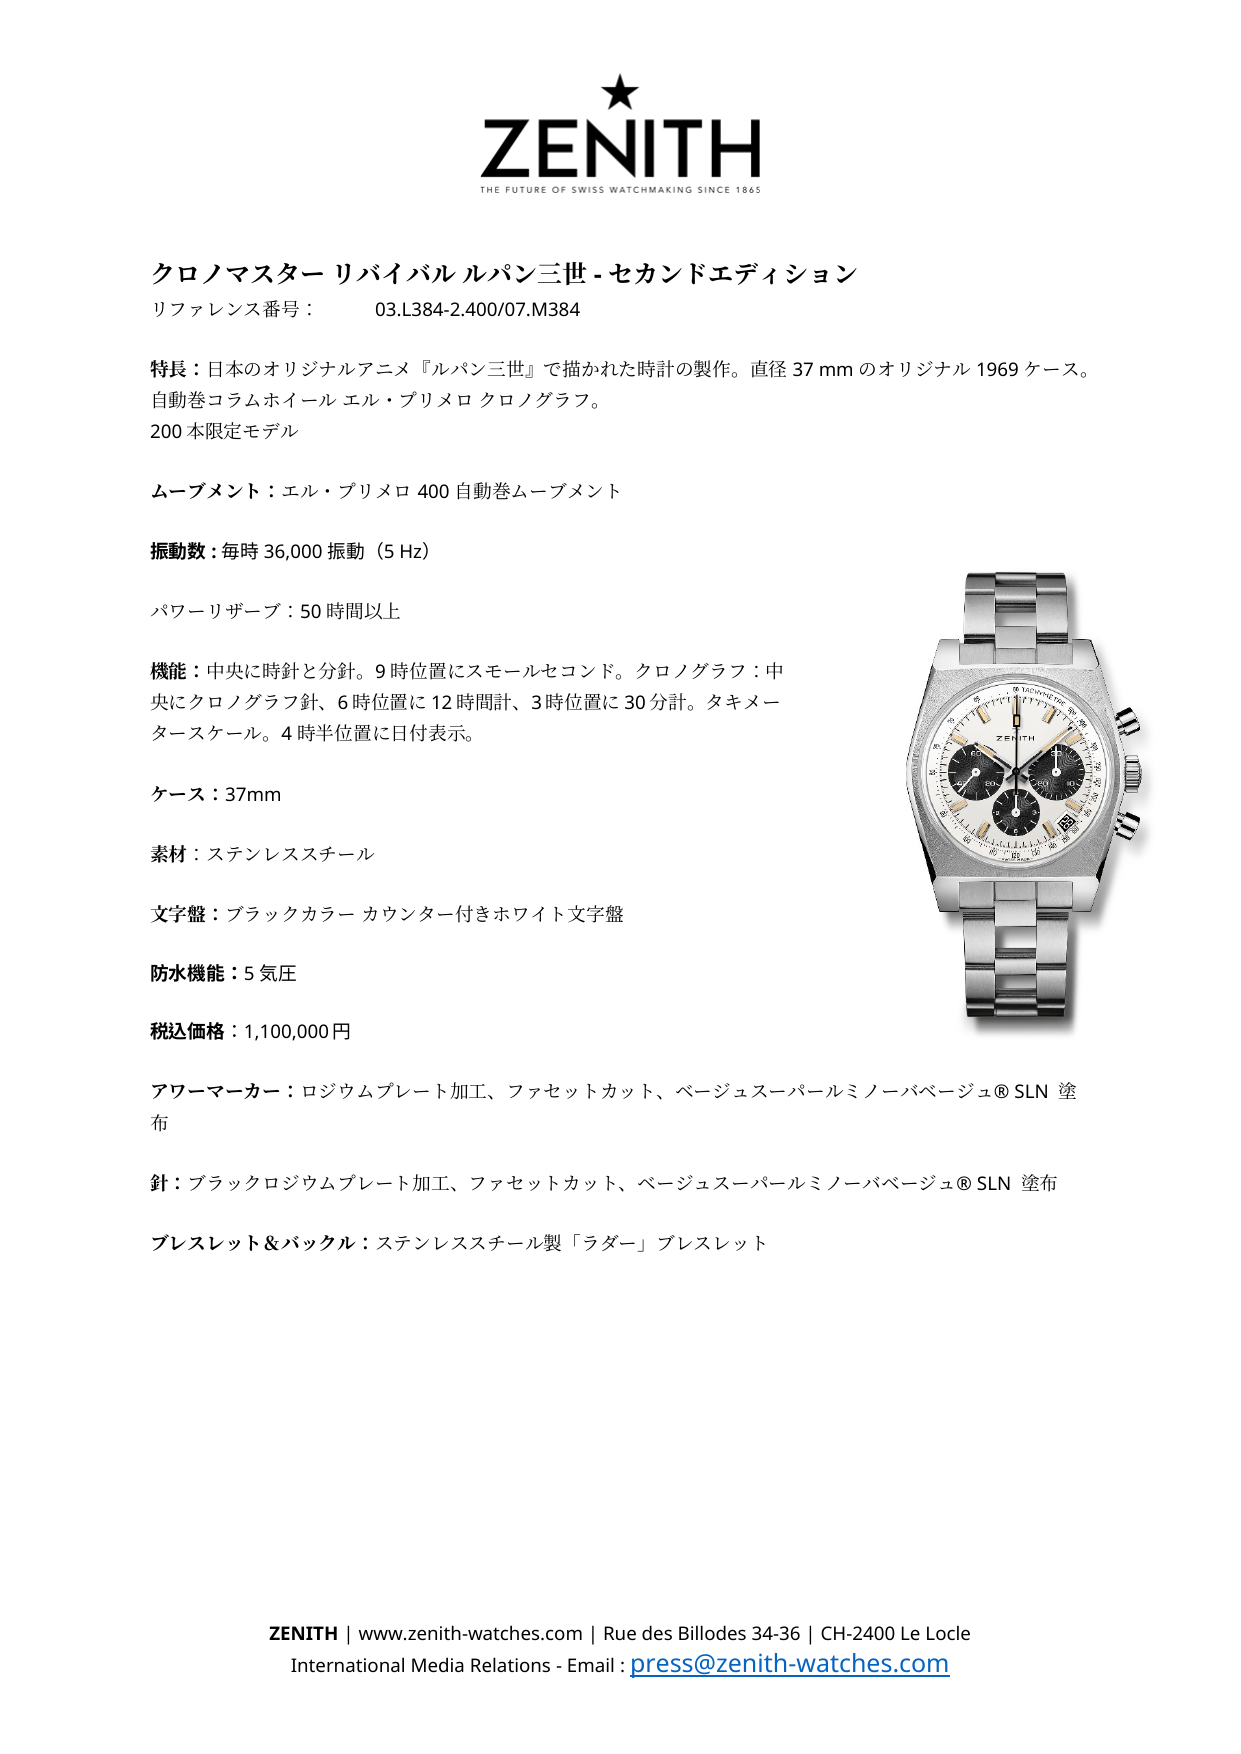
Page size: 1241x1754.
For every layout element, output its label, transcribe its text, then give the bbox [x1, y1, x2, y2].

text 機能：中央に時針と分針。9 時位置にスモールセコンド。クロノグラフ：中央にクロノグラフ針、6時位置に12時間計、3時位置に30分計。タキメータースケール。4 時半位置に日付表示。 [150, 657, 807, 746]
text 文字盤：ブラックカラー カウンター付きホワイト文字盤 [150, 900, 807, 927]
text ブレスレット＆バックル：ステンレススチール製「ラダー」ブレスレット [150, 1229, 1090, 1256]
text パワーリザーブ：50 時間以上 [150, 597, 807, 624]
text 特長：日本のオリジナルアニメ『ルパン三世』で描かれた時計の製作。直径 37 mm のオリジナル 1969 ケース。自動巻コラムホイール エル・プリメロ クロノグラフ。 [150, 355, 1090, 413]
text 振動数 : 毎時 36,000 振動（5 Hz） [150, 538, 807, 564]
text クロノマスター リバイバル ルパン三世 - セカンドエディション リファレンス番号： 03.L384-2.400/07.M384 [150, 254, 1090, 321]
text 200本限定モデル [150, 417, 1090, 443]
picture [480, 73, 760, 193]
text 素材：ステンレススチール [150, 840, 807, 867]
text 税込価格：1,100,000円 [150, 1019, 807, 1044]
picture [807, 477, 1217, 1065]
text ムーブメント：エル・プリメロ 400 自動巻ムーブメント [150, 477, 807, 504]
text 針：ブラックロジウムプレート加工、ファセットカット、ベージュスーパールミノーバベージュ® SLN 塗布 [150, 1139, 1090, 1196]
text アワーマーカー：ロジウムプレート加工、ファセットカット、ベージュスーパールミノーバベージュ® SLN 塗布 [150, 1048, 1090, 1135]
text 防水機能：5 気圧 [150, 931, 807, 986]
text ケース：37mm [150, 750, 807, 806]
